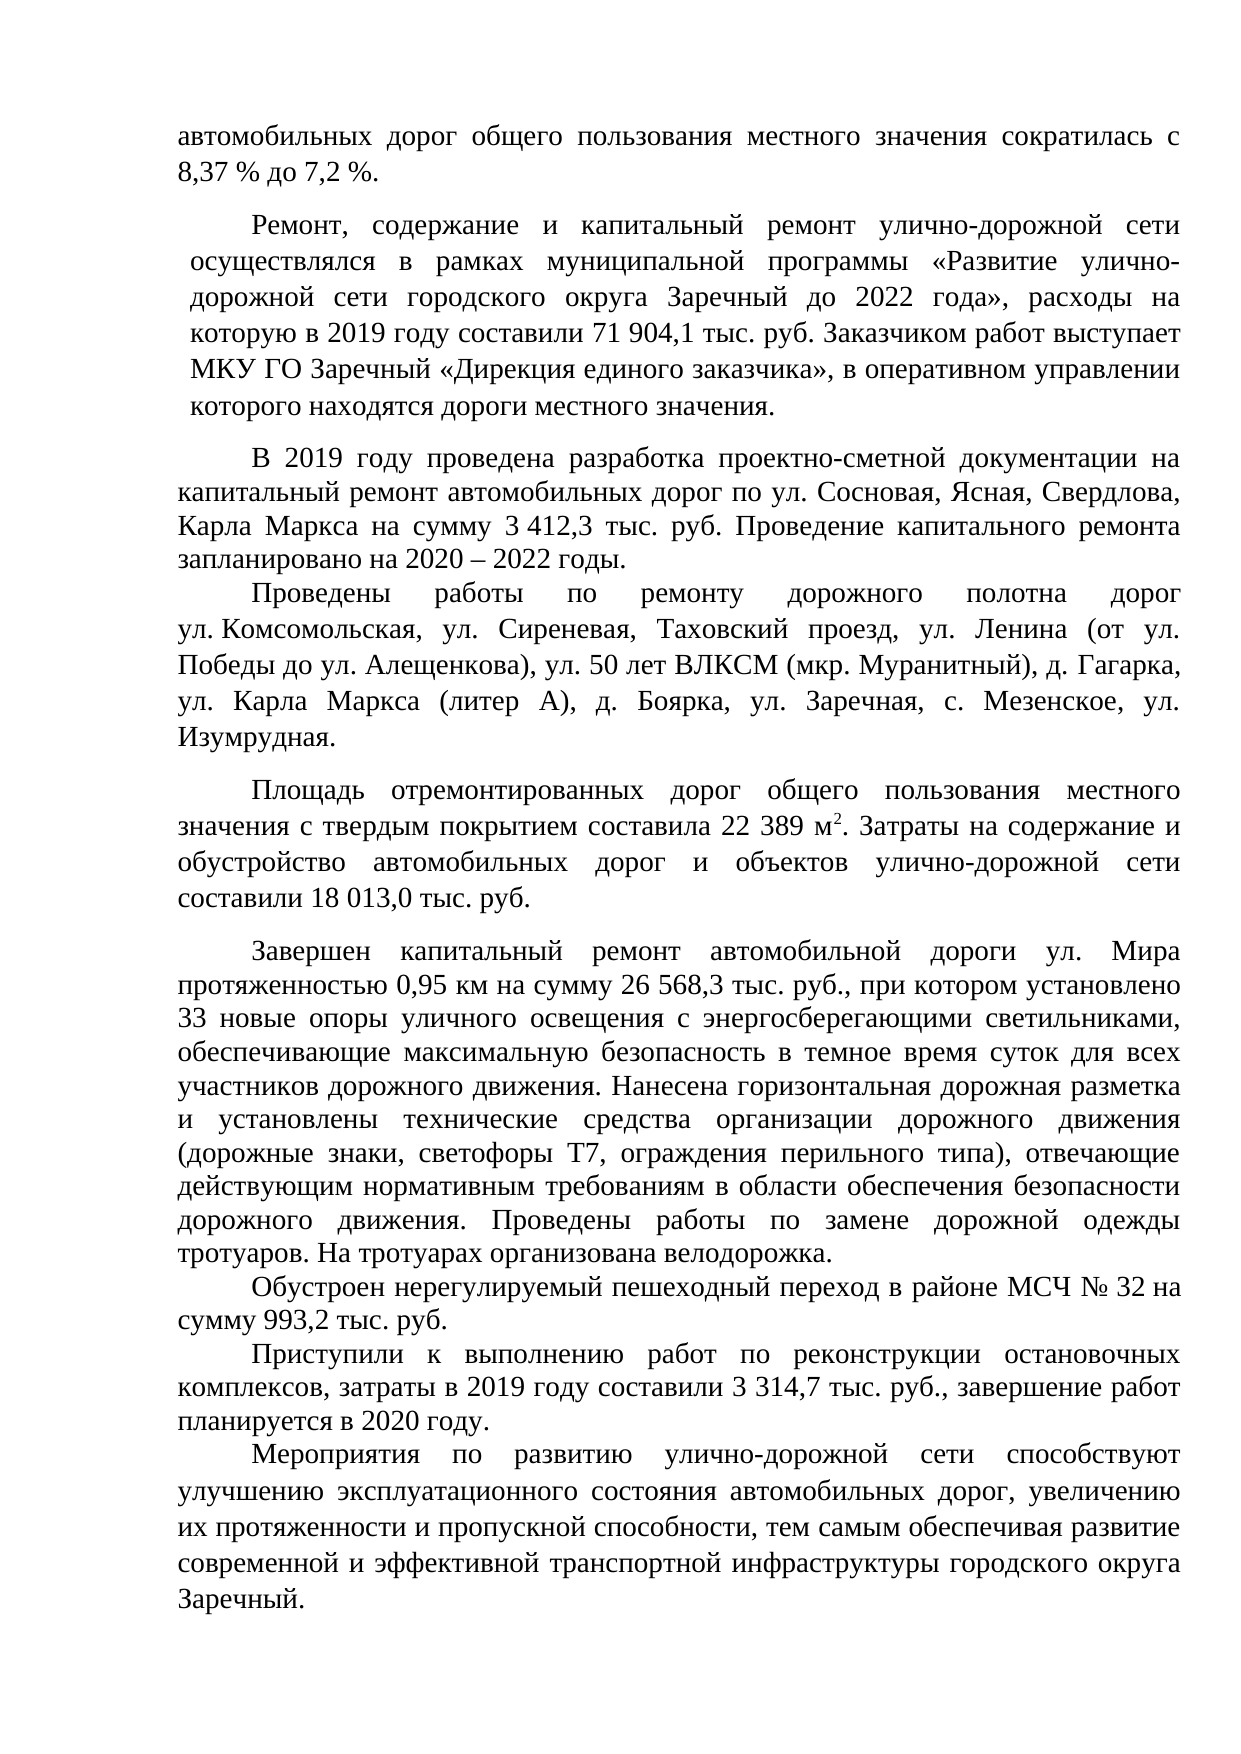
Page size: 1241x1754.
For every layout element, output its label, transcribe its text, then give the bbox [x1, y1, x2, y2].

text Мероприятия по развитию улично-дорожной сети способствуют улучшению эксплуатационного состояния автомобильных дорог, увеличению их протяженности и пропускной способности, тем самым обеспечивая развитие современной и эффективной транспортной инфраструктуры городского округа Заречный. [177, 1437, 1181, 1615]
text Приступили к выполнению работ по реконструкции остановочных комплексов, затраты в 2019 году составили 3 314,7 тыс. руб., завершение работ планируется в 2020 году. [177, 1336, 1181, 1437]
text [177, 118, 1181, 188]
text Обустроен нерегулируемый пешеходный переход в районе МСЧ № 32 на сумму 993,2 тыс. руб. [177, 1269, 1181, 1336]
text Ремонт, содержание и капитальный ремонт улично-дорожной сети осуществлялся в рамках муниципальной программы «Развитие улично-дорожной сети городского округа Заречный до 2022 года», расходы на которую в 2019 году составили 71 904,1 тыс. руб. Заказчиком работ выступает МКУ ГО Заречный «Дирекция единого заказчика», в оперативном управлении которого находятся дороги местного значения. [190, 207, 1181, 421]
text В 2019 году проведена разработка проектно-сметной документации на капитальный ремонт автомобильных дорог по ул. Сосновая, Ясная, Свердлова, Карла Маркса на сумму 3 412,3 тыс. руб. Проведение капитального ремонта запланировано на 2020 – 2022 годы. [177, 441, 1181, 575]
text Площадь отремонтированных дорог общего пользования местного значения с твердым покрытием составила 22 389 м2. Затраты на содержание и обустройство автомобильных дорог и объектов улично-дорожной сети составили 18 013,0 тыс. руб. [177, 772, 1181, 914]
text Проведены работы по ремонту дорожного полотна дорог ул. Комсомольская, ул. Сиреневая, Таховский проезд, ул. Ленина (от ул. Победы до ул. Алещенкова), ул. 50 лет ВЛКСМ (мкр. Муранитный), д. Гагарка, ул. Карла Маркса (литер А), д. Боярка, ул. Заречная, с. Мезенское, ул. Изумрудная. [177, 575, 1181, 753]
text Завершен капитальный ремонт автомобильной дороги ул. Мира протяженностью 0,95 км на сумму 26 568,3 тыс. руб., при котором установлено 33 новые опоры уличного освещения с энергосберегающими светильниками, обеспечивающие максимальную безопасность в темное время суток для всех участников дорожного движения. Нанесена горизонтальная дорожная разметка и установлены технические средства организации дорожного движения (дорожные знаки, светофоры Т7, ограждения перильного типа), отвечающие действующим нормативным требованиям в области обеспечения безопасности дорожного движения. Проведены работы по замене дорожной одежды тротуаров. На тротуарах организована велодорожка. [177, 933, 1181, 1269]
